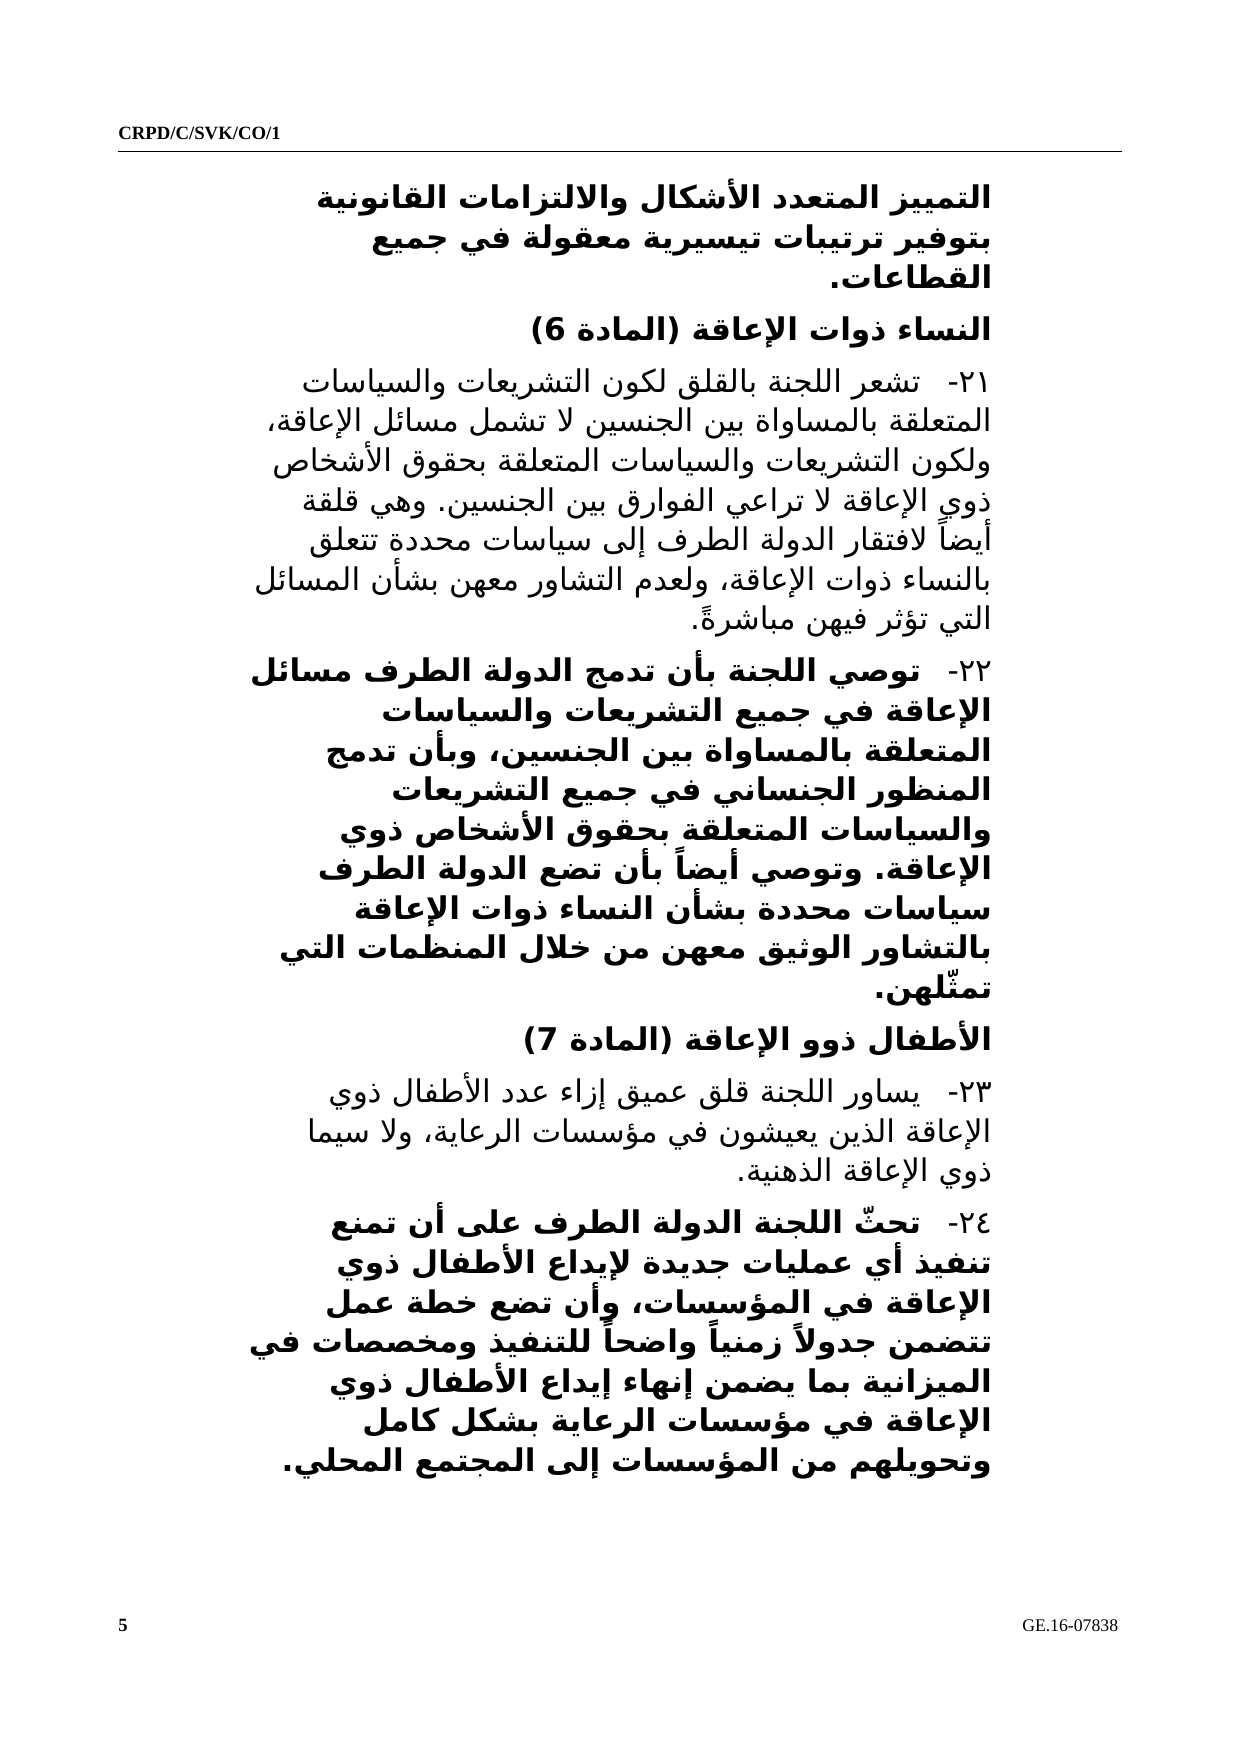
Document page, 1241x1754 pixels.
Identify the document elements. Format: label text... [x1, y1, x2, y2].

text ٢٣- يساور اللجنة قلق عميق إزاء عدد الأطفال ذوي الإعاقة الذين يعيشون في مؤسسات الرعاية، ولا سيما ذوي الإعاقة الذهنية. [248, 1071, 992, 1190]
text ٢١- تشعر اللجنة بالقلق لكون التشريعات والسياسات المتعلقة بالمساواة بين الجنسين لا تشمل مسائل الإعاقة، ولكون التشريعات والسياسات المتعلقة بحقوق الأشخاص ذوي الإعاقة لا تراعي الفوارق بين الجنسين. وهي قلقة أيضاً لافتقار الدولة الطرف إلى سياسات محددة تتعلق بالنساء ذوات الإعاقة، ولعدم التشاور معهن بشأن المسائل التي تؤثر فيهن مباشرةً. [248, 361, 992, 638]
text النساء ذوات الإعاقة (المادة 6) [248, 308, 1122, 348]
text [248, 177, 992, 296]
text ٢٤- تحثّ اللجنة الدولة الطرف على أن تمنع تنفيذ أي عمليات جديدة لإيداع الأطفال ذوي الإعاقة في المؤسسات، وأن تضع خطة عمل تتضمن جدولاً زمنياً واضحاً للتنفيذ ومخصصات في الميزانية بما يضمن إنهاء إيداع الأطفال ذوي الإعاقة في مؤسسات الرعاية بشكل كامل وتحويلهم من المؤسسات إلى المجتمع المحلي. [248, 1202, 992, 1479]
text ٢٢- توصي اللجنة بأن تدمج الدولة الطرف مسائل الإعاقة في جميع التشريعات والسياسات المتعلقة بالمساواة بين الجنسين، وبأن تدمج المنظور الجنساني في جميع التشريعات والسياسات المتعلقة بحقوق الأشخاص ذوي الإعاقة. وتوصي أيضاً بأن تضع الدولة الطرف سياسات محددة بشأن النساء ذوات الإعاقة بالتشاور الوثيق معهن من خلال المنظمات التي تمثّلهن. [248, 650, 992, 1006]
text الأطفال ذوو الإعاقة (المادة 7) [248, 1019, 1122, 1058]
